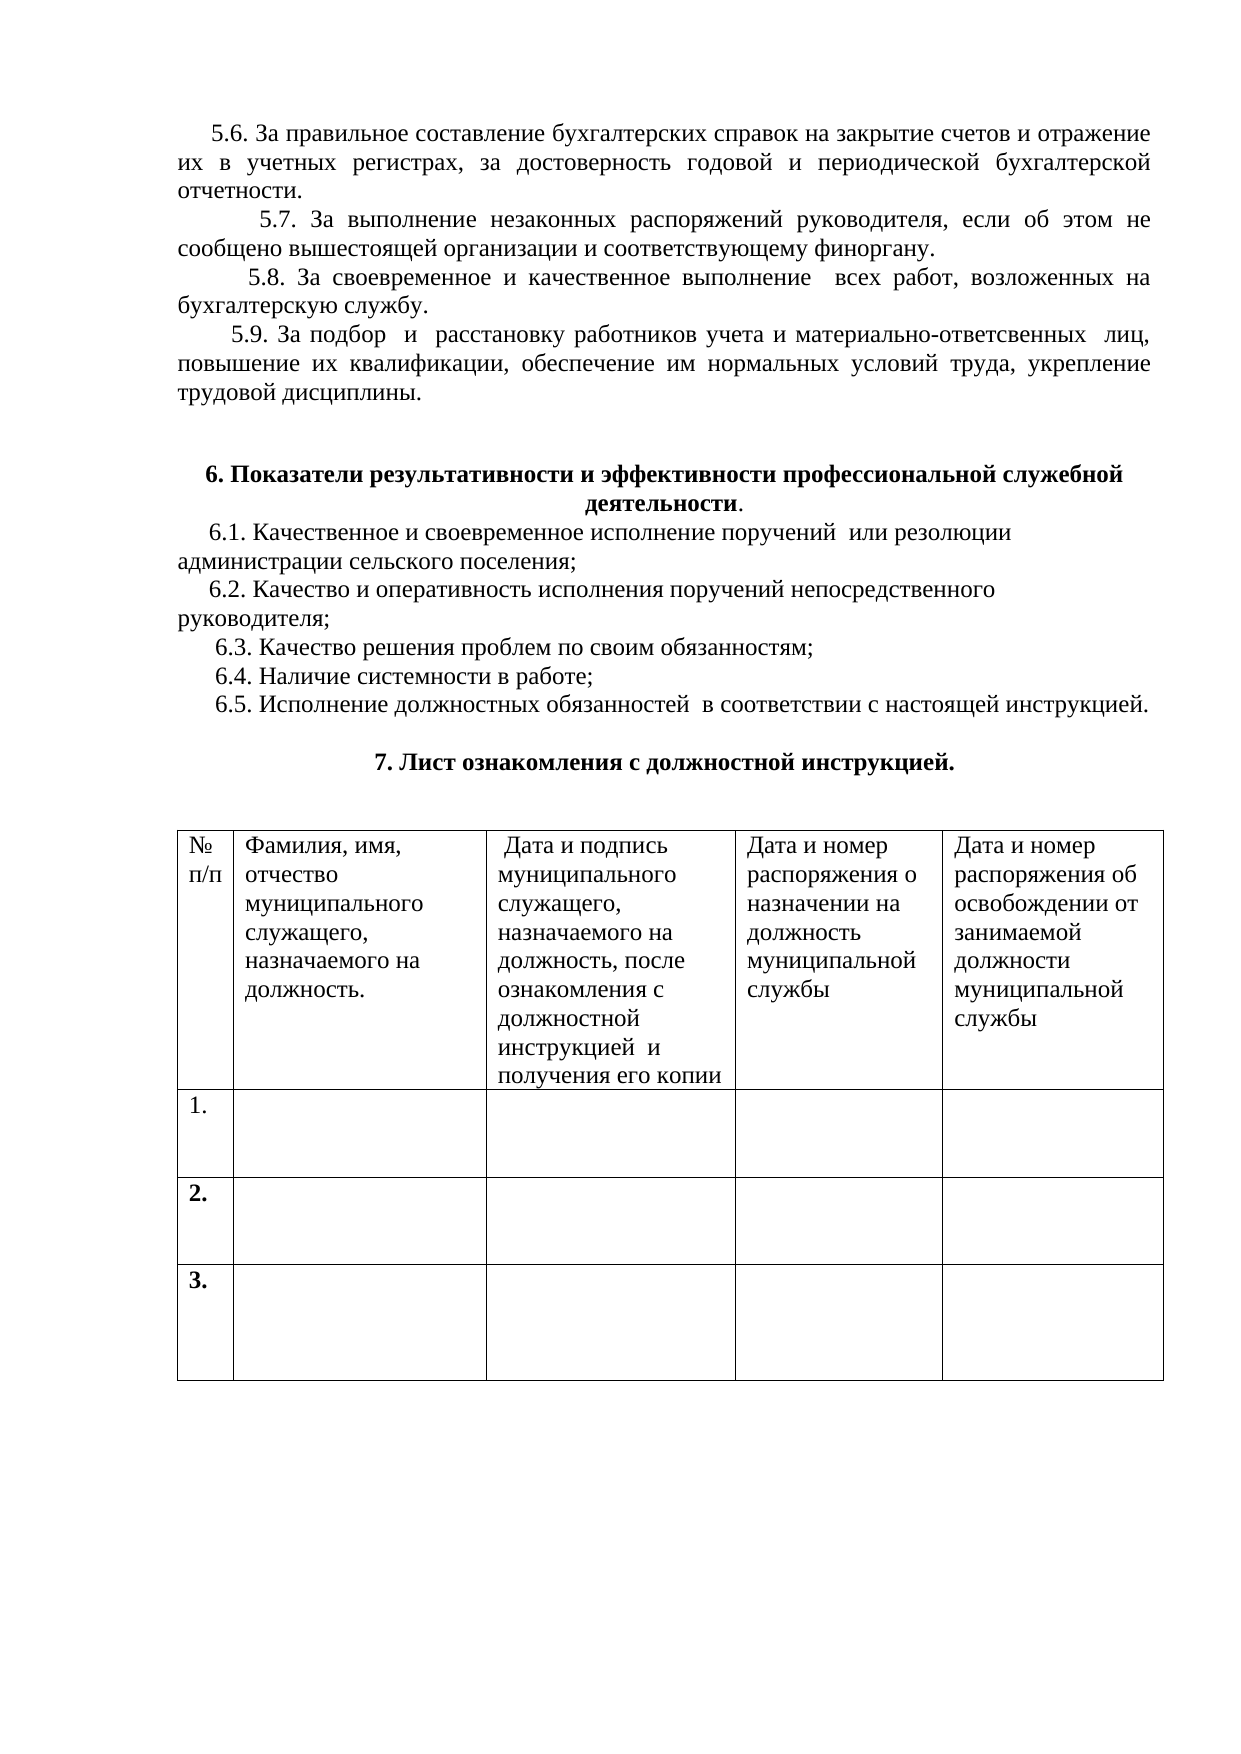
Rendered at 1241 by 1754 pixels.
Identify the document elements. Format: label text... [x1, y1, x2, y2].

table_cell 2. [178, 1178, 233, 1264]
table_header Дата и номер распоряжения о назначении на должность муниципальной службы [736, 831, 942, 1089]
text 5.7. За выполнение незаконных распоряжений руководителя, если об этом не сообщено вышестоящей организации и соответствующему финоргану. [177, 204, 1152, 262]
text 7. Лист ознакомления с должностной инструкцией. [177, 747, 1152, 776]
table_cell [736, 1265, 942, 1380]
text 6.5. Исполнение должностных обязанностей в соответствии с настоящей инструкцией. [177, 689, 1152, 718]
table_header Дата и подпись муниципального служащего, назначаемого на должность, после ознакомления с должностной инструкцией и получения его копии [487, 831, 735, 1089]
table_cell [943, 1178, 1163, 1264]
table_cell [736, 1090, 942, 1177]
text 6.2. Качество и оперативность исполнения поручений непосредственного руководителя; [177, 574, 1152, 632]
table_cell [943, 1090, 1163, 1177]
table_cell [736, 1178, 942, 1264]
text 5.6. За правильное составление бухгалтерских справок на закрытие счетов и отражение их в учетных регистрах, за достоверность годовой и периодической бухгалтерской отчетности. [177, 118, 1152, 204]
text 6.3. Качество решения проблем по своим обязанностям; [177, 632, 1152, 661]
table_cell [943, 1265, 1163, 1380]
table_cell [487, 1090, 735, 1177]
table_cell 1. [178, 1090, 233, 1177]
text 6.4. Наличие системности в работе; [177, 661, 1152, 689]
table_cell 3. [178, 1265, 233, 1380]
table_cell [487, 1265, 735, 1380]
table_cell [487, 1178, 735, 1264]
table_cell [234, 1090, 486, 1177]
text 5.8. За своевременное и качественное выполнение всех работ, возложенных на бухгалтерскую службу. [177, 262, 1152, 319]
table_cell [234, 1265, 486, 1380]
table_header Фамилия, имя, отчество муниципального служащего, назначаемого на должность. [234, 831, 486, 1089]
text 5.9. За подбор и расстановку работников учета и материально-ответсвенных лиц, повышение их квалификации, обеспечение им нормальных условий труда, укрепление трудовой дисциплины. [177, 319, 1152, 406]
table_header № п/п [178, 831, 233, 1089]
table_cell [234, 1178, 486, 1264]
text 6. Показатели результативности и эффективности профессиональной служебной деятельности. [177, 459, 1152, 517]
table_header Дата и номер распоряжения об освобождении от занимаемой должности муниципальной службы [943, 831, 1163, 1089]
text 6.1. Качественное и своевременное исполнение поручений или резолюции администрации сельского поселения; [177, 517, 1152, 574]
